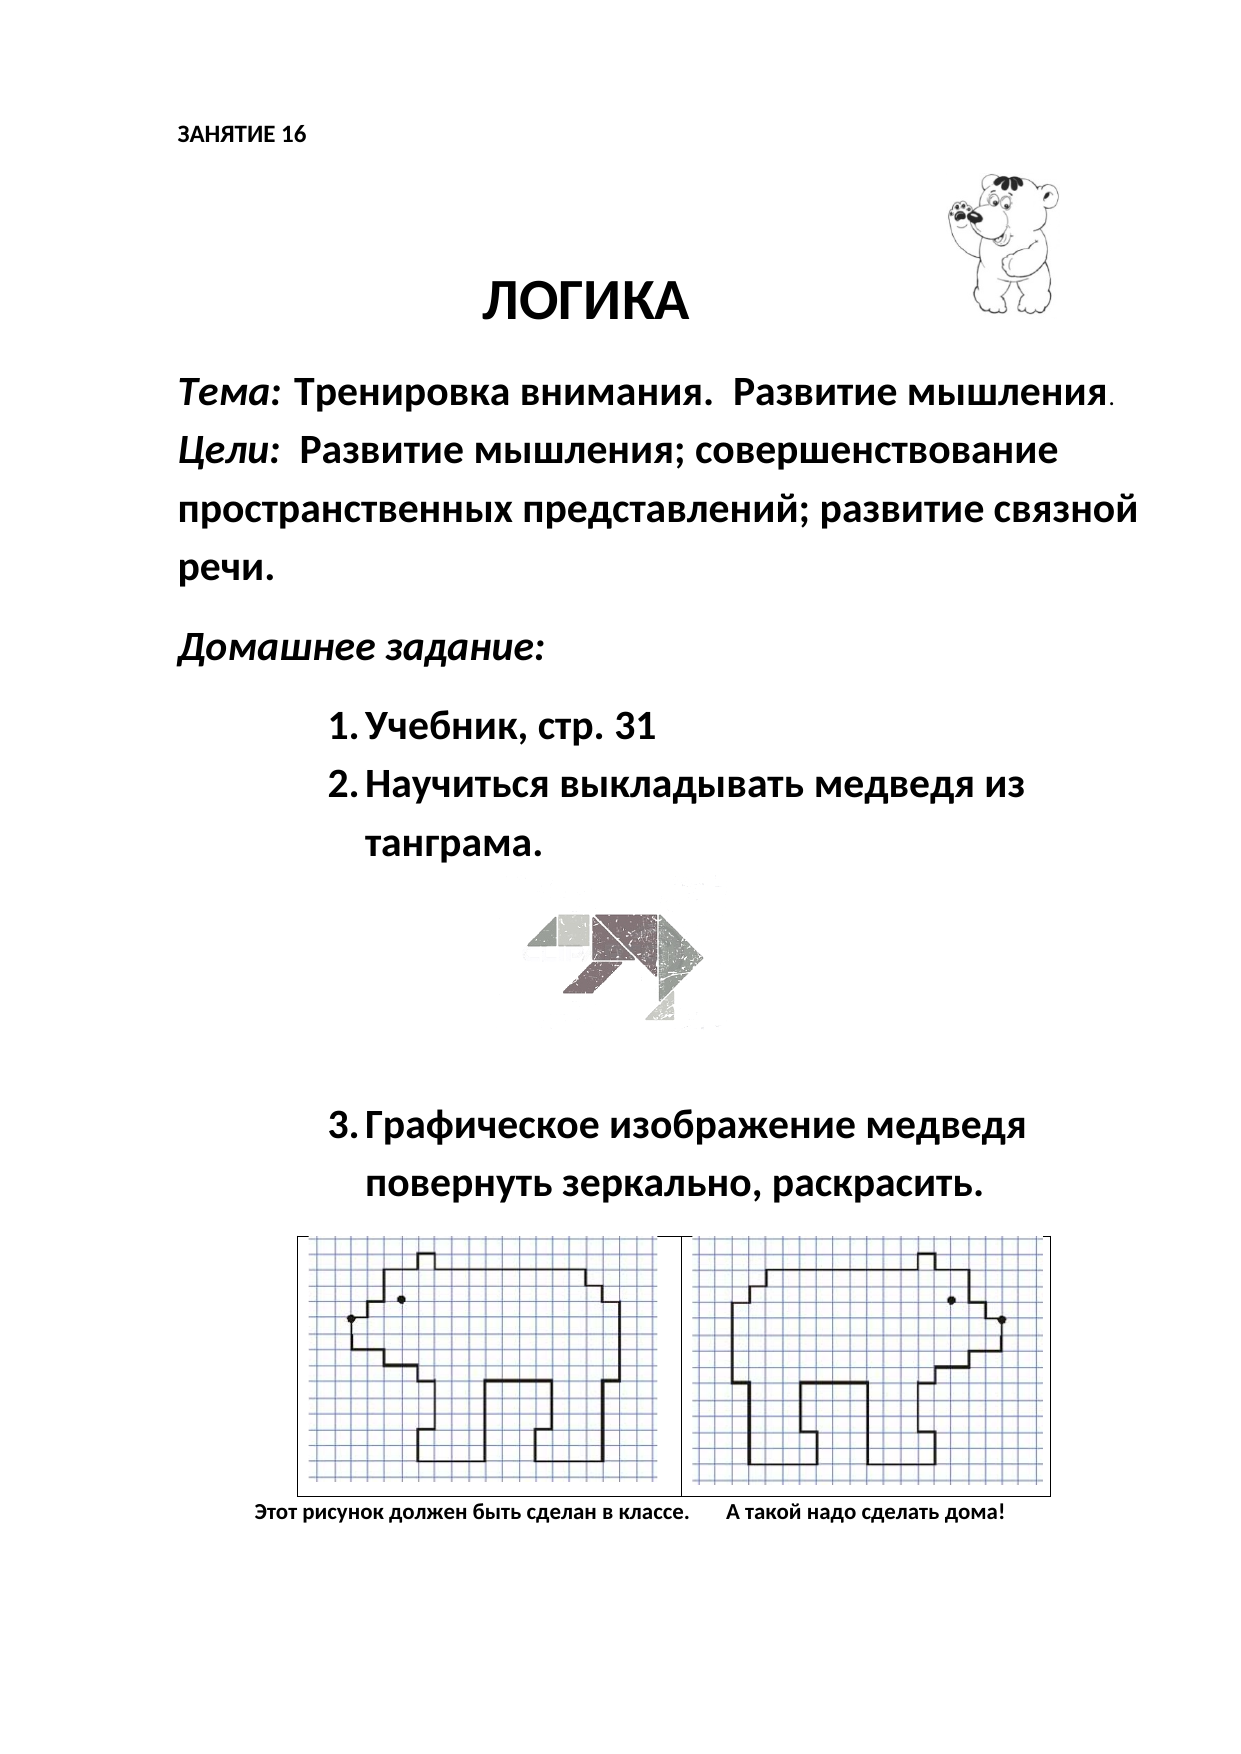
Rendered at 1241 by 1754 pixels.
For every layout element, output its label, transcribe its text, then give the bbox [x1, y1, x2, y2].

text ЛОГИКА [177, 174, 1152, 334]
picture [692, 1236, 1043, 1485]
picture [946, 173, 1060, 319]
text Этот рисунок должен быть сделан в классе. А такой надо сделать дома! [177, 1497, 1152, 1525]
table_header [682, 1237, 1050, 1496]
picture [308, 1236, 658, 1482]
list Научиться выкладывать медведя из танграма. [327, 757, 1152, 867]
list Графическое изображение медведя повернуть зеркально, раскрасить. [327, 1098, 1152, 1207]
list Учебник, стр. 31 [327, 699, 1152, 750]
text Домашнее задание: [177, 620, 1152, 671]
text ЗАНЯТИЕ 16 [177, 118, 1152, 149]
table_header [298, 1237, 681, 1496]
text Тема: Тренировка внимания. Развитие мышления. Цели: Развитие мышления; совершенствование пространственных представлений; развитие связной речи. [177, 365, 1152, 591]
